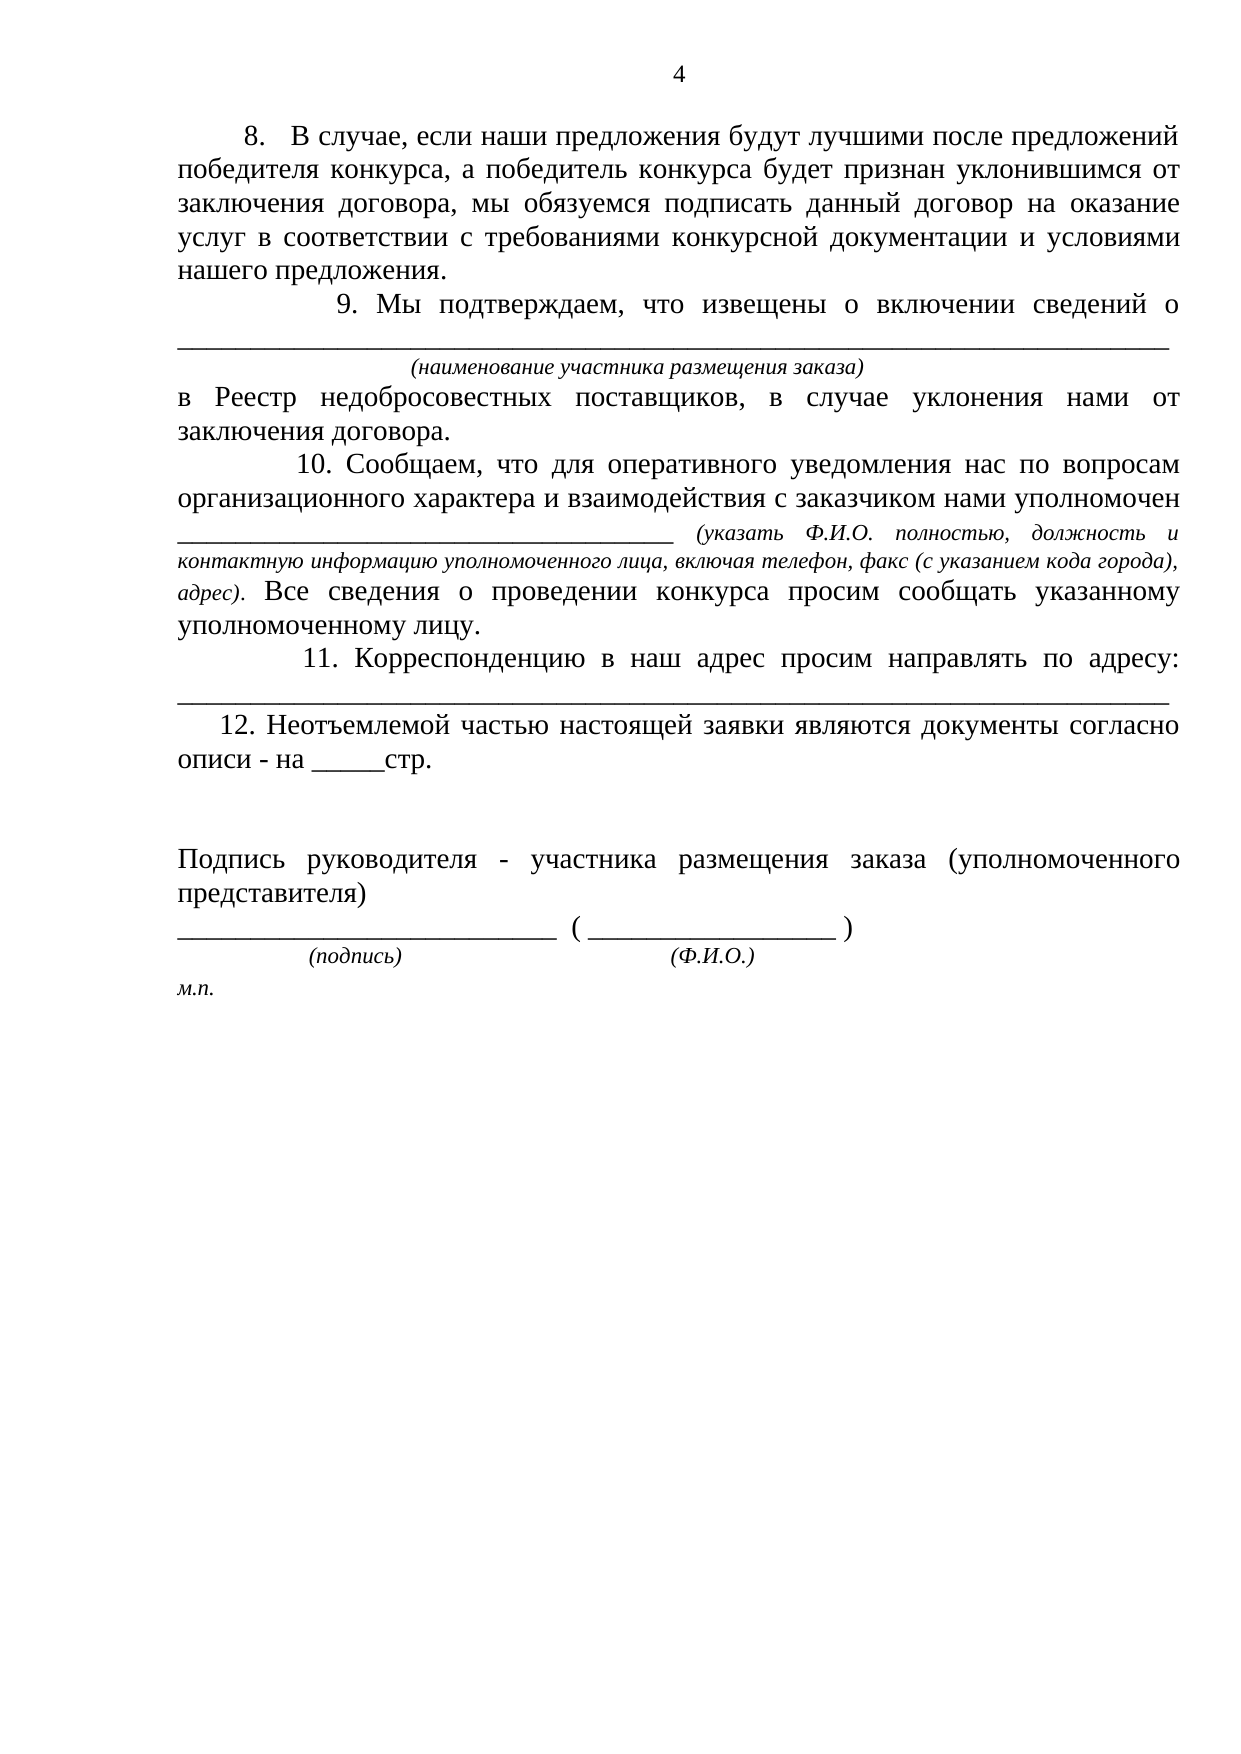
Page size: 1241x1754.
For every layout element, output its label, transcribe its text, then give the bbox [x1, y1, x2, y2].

text __________________________ ( _________________ ) [177, 909, 1181, 942]
text (наименование участника размещения заказа) [177, 353, 1181, 379]
text (подпись) (Ф.И.О.) [177, 942, 1181, 969]
text Подпись руководителя - участника размещения заказа (уполномоченного представителя) [177, 842, 1181, 909]
text 9. Мы подтверждаем, что извещены о включении сведений о ____________________________________________________________________ [177, 286, 1181, 353]
text 10. Сообщаем, что для оперативного уведомления нас по вопросам организационного характера и взаимодействия с заказчиком нами уполномочен __________________________________ (указать Ф.И.О. полностью, должность и контактную информацию уполномоченного лица, включая телефон, факс (с указанием кода города), адрес). Все сведения о проведении конкурса просим сообщать указанному уполномоченному лицу. [177, 446, 1181, 640]
text м.п. [177, 974, 1181, 1000]
text в Реестр недобросовестных поставщиков, в случае уклонения нами от заключения договора. [177, 379, 1181, 446]
text 8. В случае, если наши предложения будут лучшими после предложений победителя конкурса, а победитель конкурса будет признан уклонившимся от заключения договора, мы обязуемся подписать данный договор на оказание услуг в соответствии с требованиями конкурсной документации и условиями нашего предложения. [177, 118, 1181, 286]
text 11. Корреспонденцию в наш адрес просим направлять по адресу: ____________________________________________________________________ [177, 640, 1181, 707]
text 12. Неотъемлемой частью настоящей заявки являются документы согласно описи - на _____стр. [177, 707, 1181, 774]
